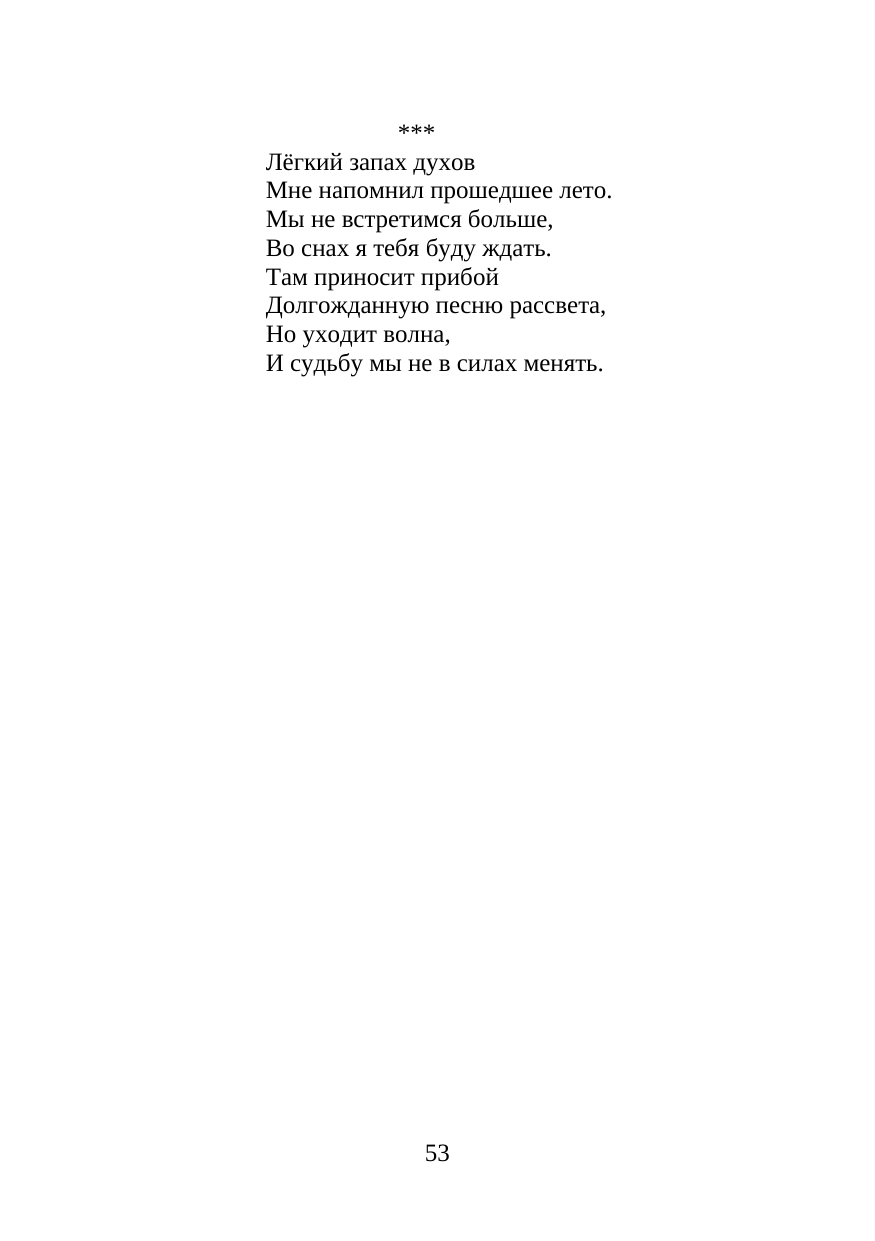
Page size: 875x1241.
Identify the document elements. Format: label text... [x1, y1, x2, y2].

text Долгожданную песню рассвета, [118, 291, 756, 319]
text Там приносит прибой [118, 262, 756, 291]
text Лёгкий запах духов [118, 147, 756, 176]
text Во снах я тебя буду ждать. [118, 233, 756, 262]
text *** [339, 118, 756, 147]
text Мне напомнил прошедшее лето. [118, 176, 756, 204]
text И судьбу мы не в силах менять. [118, 348, 756, 377]
text Но уходит волна, [118, 319, 756, 348]
text Мы не встретимся больше, [118, 204, 756, 233]
